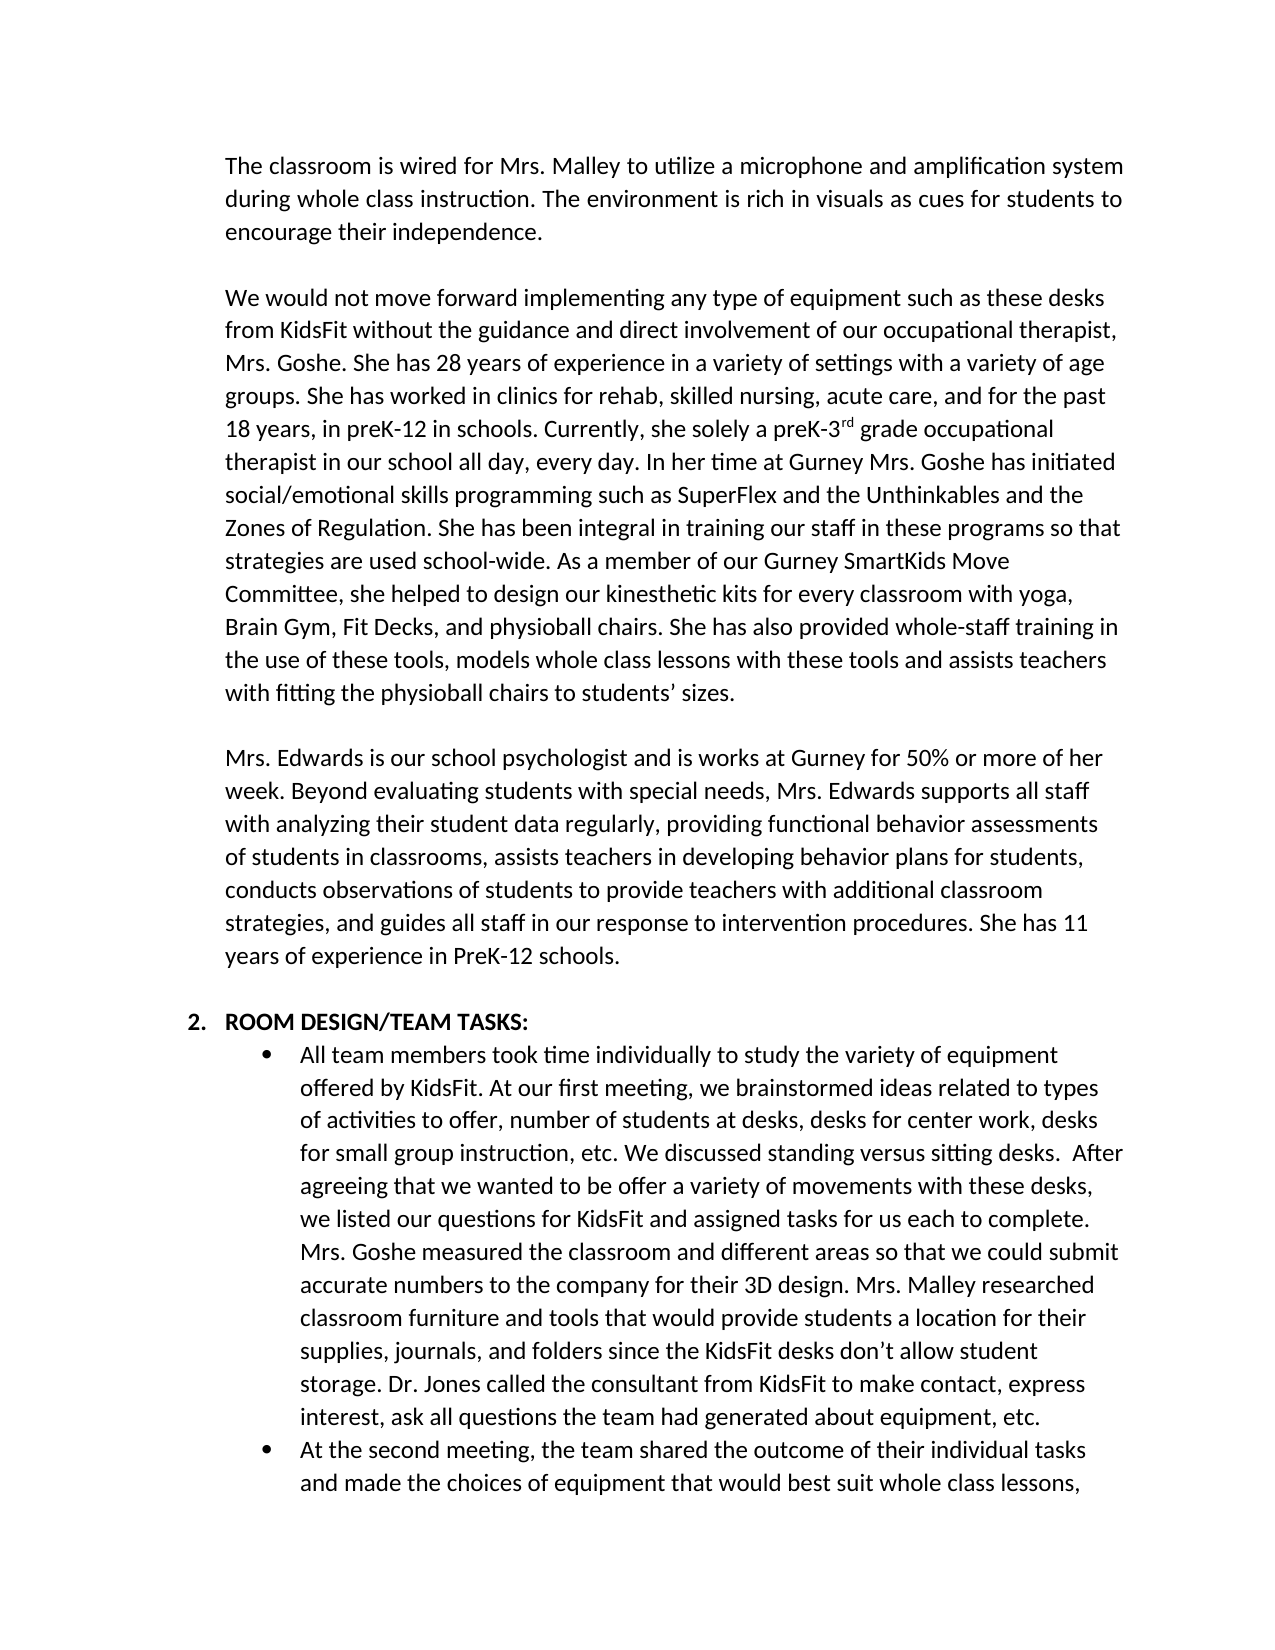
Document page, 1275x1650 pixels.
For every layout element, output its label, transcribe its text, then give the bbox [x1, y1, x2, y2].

list ROOM DESIGN/TEAM TASKS: [187, 1006, 1125, 1036]
list Mrs. Edwards is our school psychologist and is works at Gurney for 50% or more of her week. Beyond evaluating students with special needs, Mrs. Edwards supports all staff with analyzing their student data regularly, providing functional behavior assessments of students in classrooms, assists teachers in developing behavior plans for students, conducts observations of students to provide teachers with additional classroom strategies, and guides all staff in our response to intervention procedures. She has 11 years of experience in PreK-12 schools. [225, 742, 1125, 971]
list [262, 1434, 1125, 1497]
list We would not move forward implementing any type of equipment such as these desks from KidsFit without the guidance and direct involvement of our occupational therapist, Mrs. Goshe. She has 28 years of experience in a variety of settings with a variety of age groups. She has worked in clinics for rehab, skilled nursing, acute care, and for the past 18 years, in preK-12 in schools. Currently, she solely a preK-3rd grade occupational therapist in our school all day, every day. In her time at Gurney Mrs. Goshe has initiated social/emotional skills programming such as SuperFlex and the Unthinkables and the Zones of Regulation. She has been integral in training our staff in these programs so that strategies are used school-wide. As a member of our Gurney SmartKids Move Committee, she helped to design our kinesthetic kits for every classroom with yoga, Brain Gym, Fit Decks, and physioball chairs. She has also provided whole-staff training in the use of these tools, models whole class lessons with these tools and assists teachers with fitting the physioball chairs to students’ sizes. [225, 282, 1125, 707]
list All team members took time individually to study the variety of equipment offered by KidsFit. At our first meeting, we brainstormed ideas related to types of activities to offer, number of students at desks, desks for center work, desks for small group instruction, etc. We discussed standing versus sitting desks. After agreeing that we wanted to be offer a variety of movements with these desks, we listed our questions for KidsFit and assigned tasks for us each to complete. Mrs. Goshe measured the classroom and different areas so that we could submit accurate numbers to the company for their 3D design. Mrs. Malley researched classroom furniture and tools that would provide students a location for their supplies, journals, and folders since the KidsFit desks don’t allow student storage. Dr. Jones called the consultant from KidsFit to make contact, express interest, ask all questions the team had generated about equipment, etc. [262, 1039, 1125, 1431]
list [225, 150, 1125, 246]
